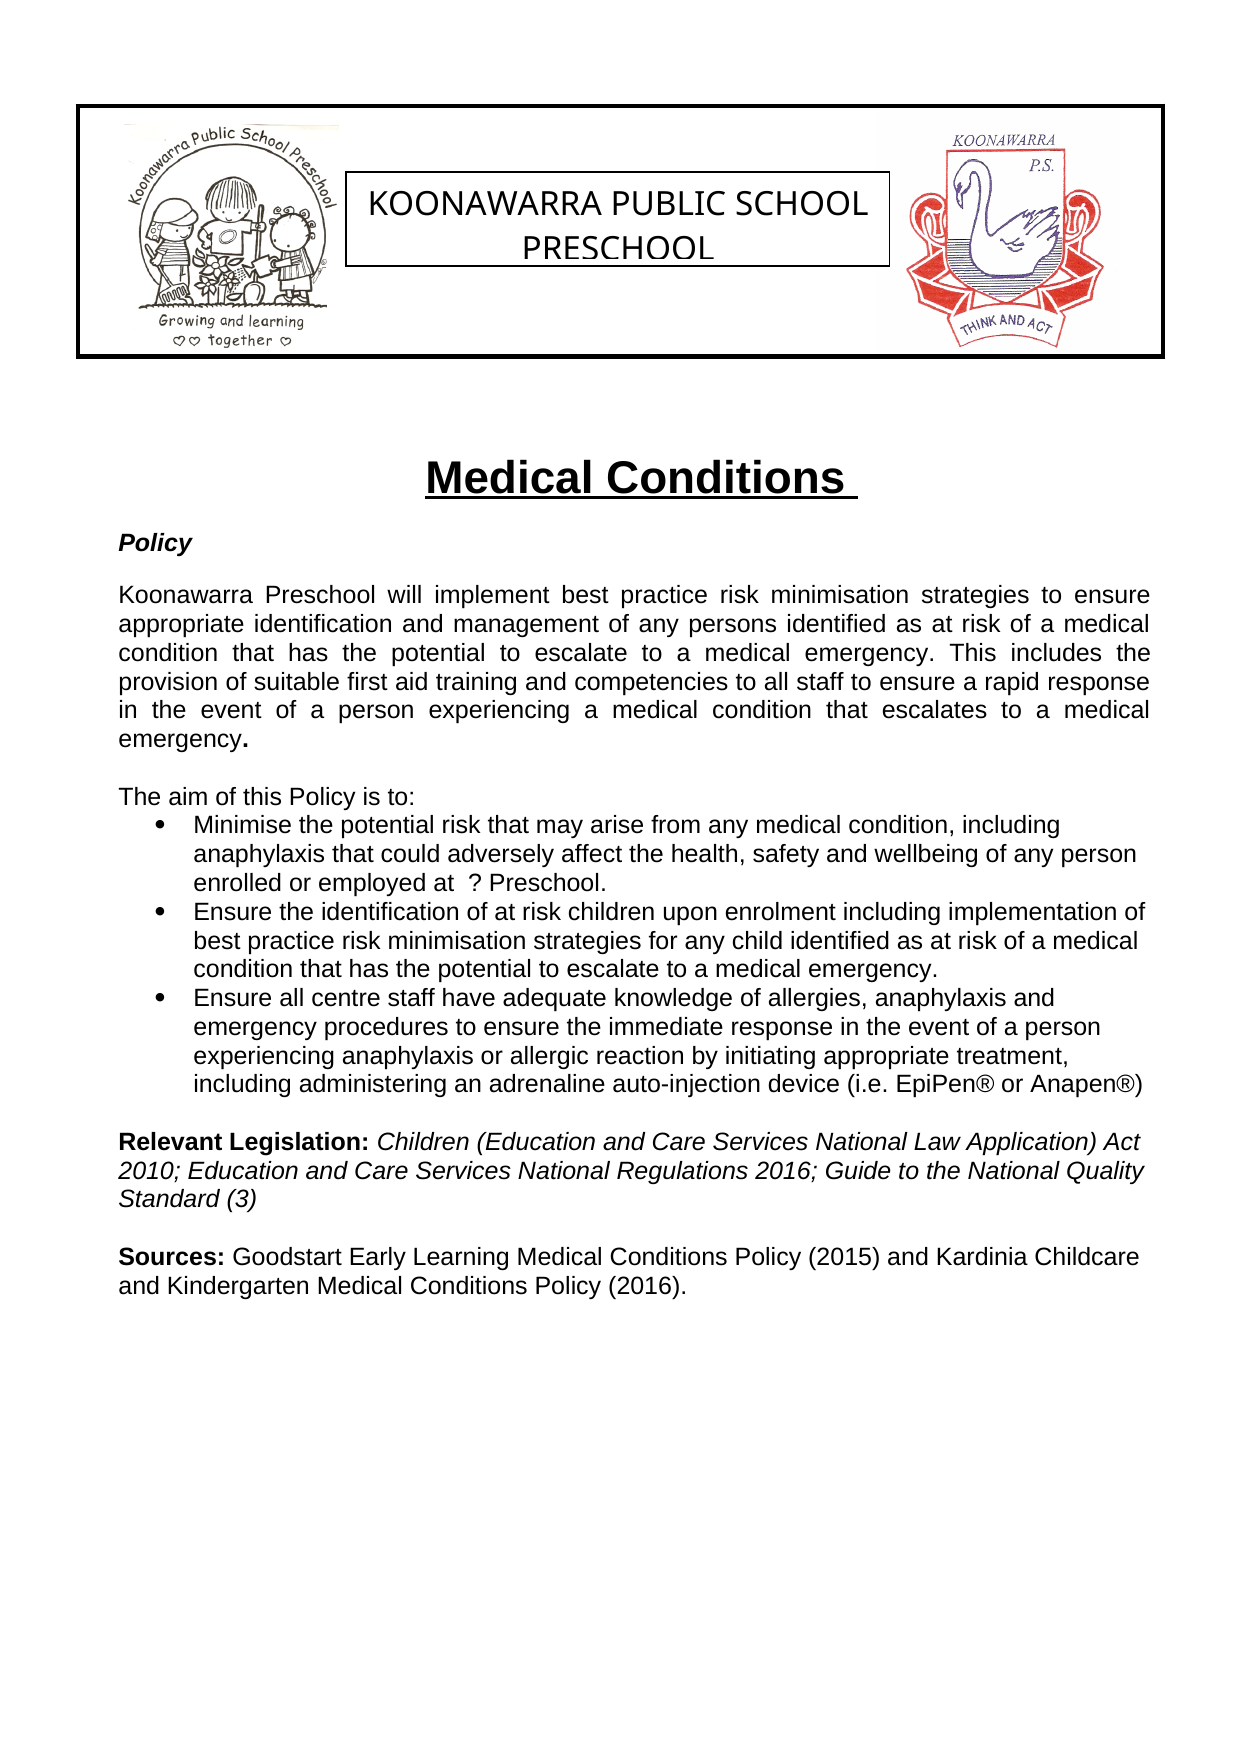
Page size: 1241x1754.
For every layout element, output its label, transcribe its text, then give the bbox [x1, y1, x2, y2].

text Medical Conditions [118, 451, 1152, 504]
text Koonawarra Preschool will implement best practice risk minimisation strategies to ensure appropriate identification and management of any persons identified as at risk of a medical condition that has the potential to escalate to a medical emergency. This includes the provision of suitable first aid training and competencies to all staff to ensure a rapid response in the event of a person experiencing a medical condition that escalates to a medical emergency. [118, 580, 1152, 753]
text Relevant Legislation: Children (Education and Care Services National Law Application) Act 2010; Education and Care Services National Regulations 2016; Guide to the National Quality Standard (3) [118, 1127, 1152, 1213]
text Policy [118, 528, 1152, 556]
text Sources: Goodstart Early Learning Medical Conditions Policy (2015) and Kardinia Childcare and Kindergarten Medical Conditions Policy (2016). [118, 1242, 1152, 1299]
text The aim of this Policy is to: [118, 782, 1152, 810]
picture [876, 110, 1121, 352]
list Ensure all centre staff have adequate knowledge of allergies, anaphylaxis and emergency procedures to ensure the immediate response in the event of a person experiencing anaphylaxis or allergic reaction by initiating appropriate treatment, including administering an adrenaline auto-injection device (i.e. EpiPen® or Anapen®) [156, 983, 1152, 1098]
list Ensure the identification of at risk children upon enrolment including implementation of best practice risk minimisation strategies for any child identified as at risk of a medical condition that has the potential to escalate to a medical emergency. [156, 897, 1152, 983]
picture [124, 124, 339, 352]
list Minimise the potential risk that may arise from any medical condition, including anaphylaxis that could adversely affect the health, safety and wellbeing of any person enrolled or employed at ? Preschool. [156, 810, 1152, 897]
